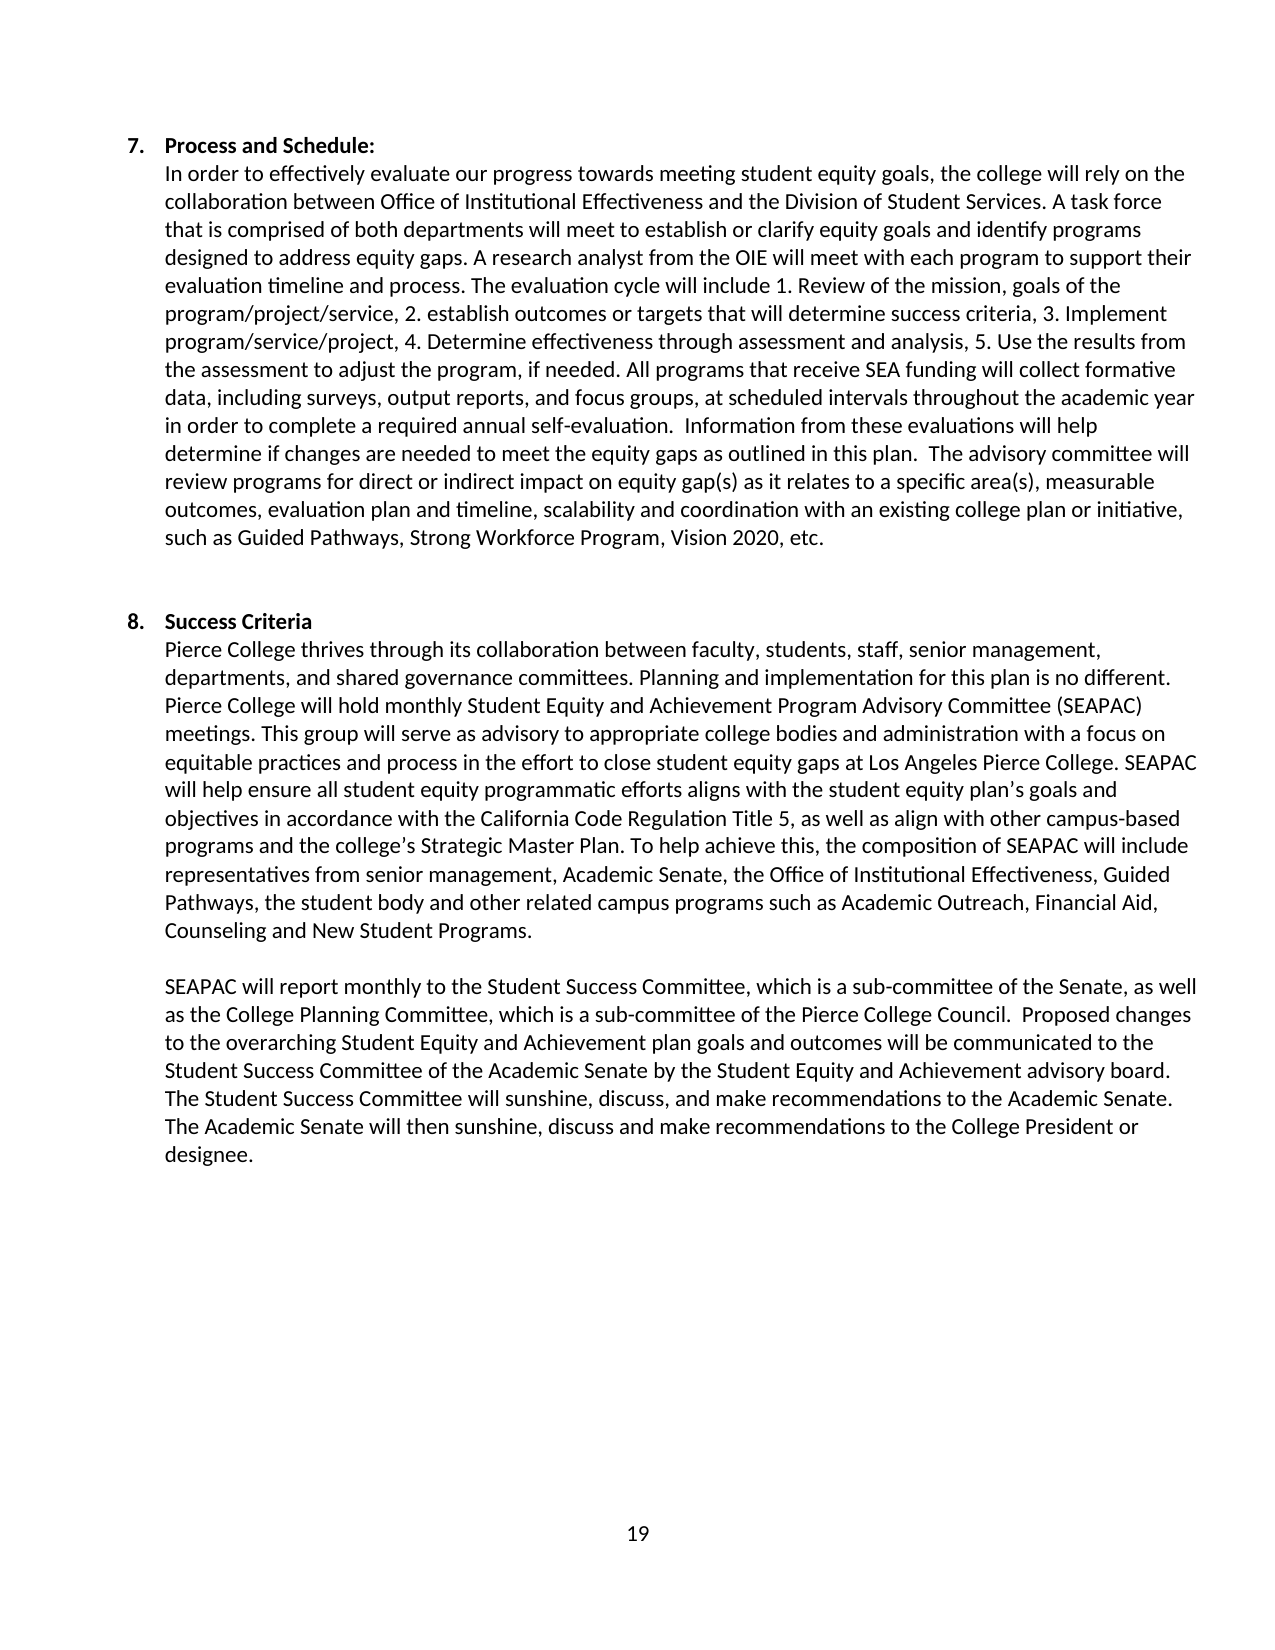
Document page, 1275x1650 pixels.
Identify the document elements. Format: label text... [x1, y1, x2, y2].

list Process and Schedule: [127, 131, 1200, 159]
list SEAPAC will report monthly to the Student Success Committee, which is a sub-committee of the Senate, as well as the College Planning Committee, which is a sub-committee of the Pierce College Council. Proposed changes to the overarching Student Equity and Achievement plan goals and outcomes will be communicated to the Student Success Committee of the Academic Senate by the Student Equity and Achievement advisory board. The Student Success Committee will sunshine, discuss, and make recommendations to the Academic Senate. The Academic Senate will then sunshine, discuss and make recommendations to the College President or designee. [164, 972, 1200, 1168]
list Pierce College thrives through its collaboration between faculty, students, staff, senior management, departments, and shared governance committees. Planning and implementation for this plan is no different. Pierce College will hold monthly Student Equity and Achievement Program Advisory Committee (SEAPAC) meetings. This group will serve as advisory to appropriate college bodies and administration with a focus on equitable practices and process in the effort to close student equity gaps at Los Angeles Pierce College. SEAPAC will help ensure all student equity programmatic efforts aligns with the student equity plan’s goals and objectives in accordance with the California Code Regulation Title 5, as well as align with other campus-based programs and the college’s Strategic Master Plan. To help achieve this, the composition of SEAPAC will include representatives from senior management, Academic Senate, the Office of Institutional Effectiveness, Guided Pathways, the student body and other related campus programs such as Academic Outreach, Financial Aid, Counseling and New Student Programs. [164, 636, 1200, 944]
list In order to effectively evaluate our progress towards meeting student equity goals, the college will rely on the collaboration between Office of Institutional Effectiveness and the Division of Student Services. A task force that is comprised of both departments will meet to establish or clarify equity goals and identify programs designed to address equity gaps. A research analyst from the OIE will meet with each program to support their evaluation timeline and process. The evaluation cycle will include 1. Review of the mission, goals of the program/project/service, 2. establish outcomes or targets that will determine success criteria, 3. Implement program/service/project, 4. Determine effectiveness through assessment and analysis, 5. Use the results from the assessment to adjust the program, if needed. All programs that receive SEA funding will collect formative data, including surveys, output reports, and focus groups, at scheduled intervals throughout the academic year in order to complete a required annual self-evaluation. Information from these evaluations will help determine if changes are needed to meet the equity gaps as outlined in this plan. The advisory committee will review programs for direct or indirect impact on equity gap(s) as it relates to a specific area(s), measurable outcomes, evaluation plan and timeline, scalability and coordination with an existing college plan or initiative, such as Guided Pathways, Strong Workforce Program, Vision 2020, etc. [164, 159, 1200, 551]
list Success Criteria [127, 607, 1200, 636]
